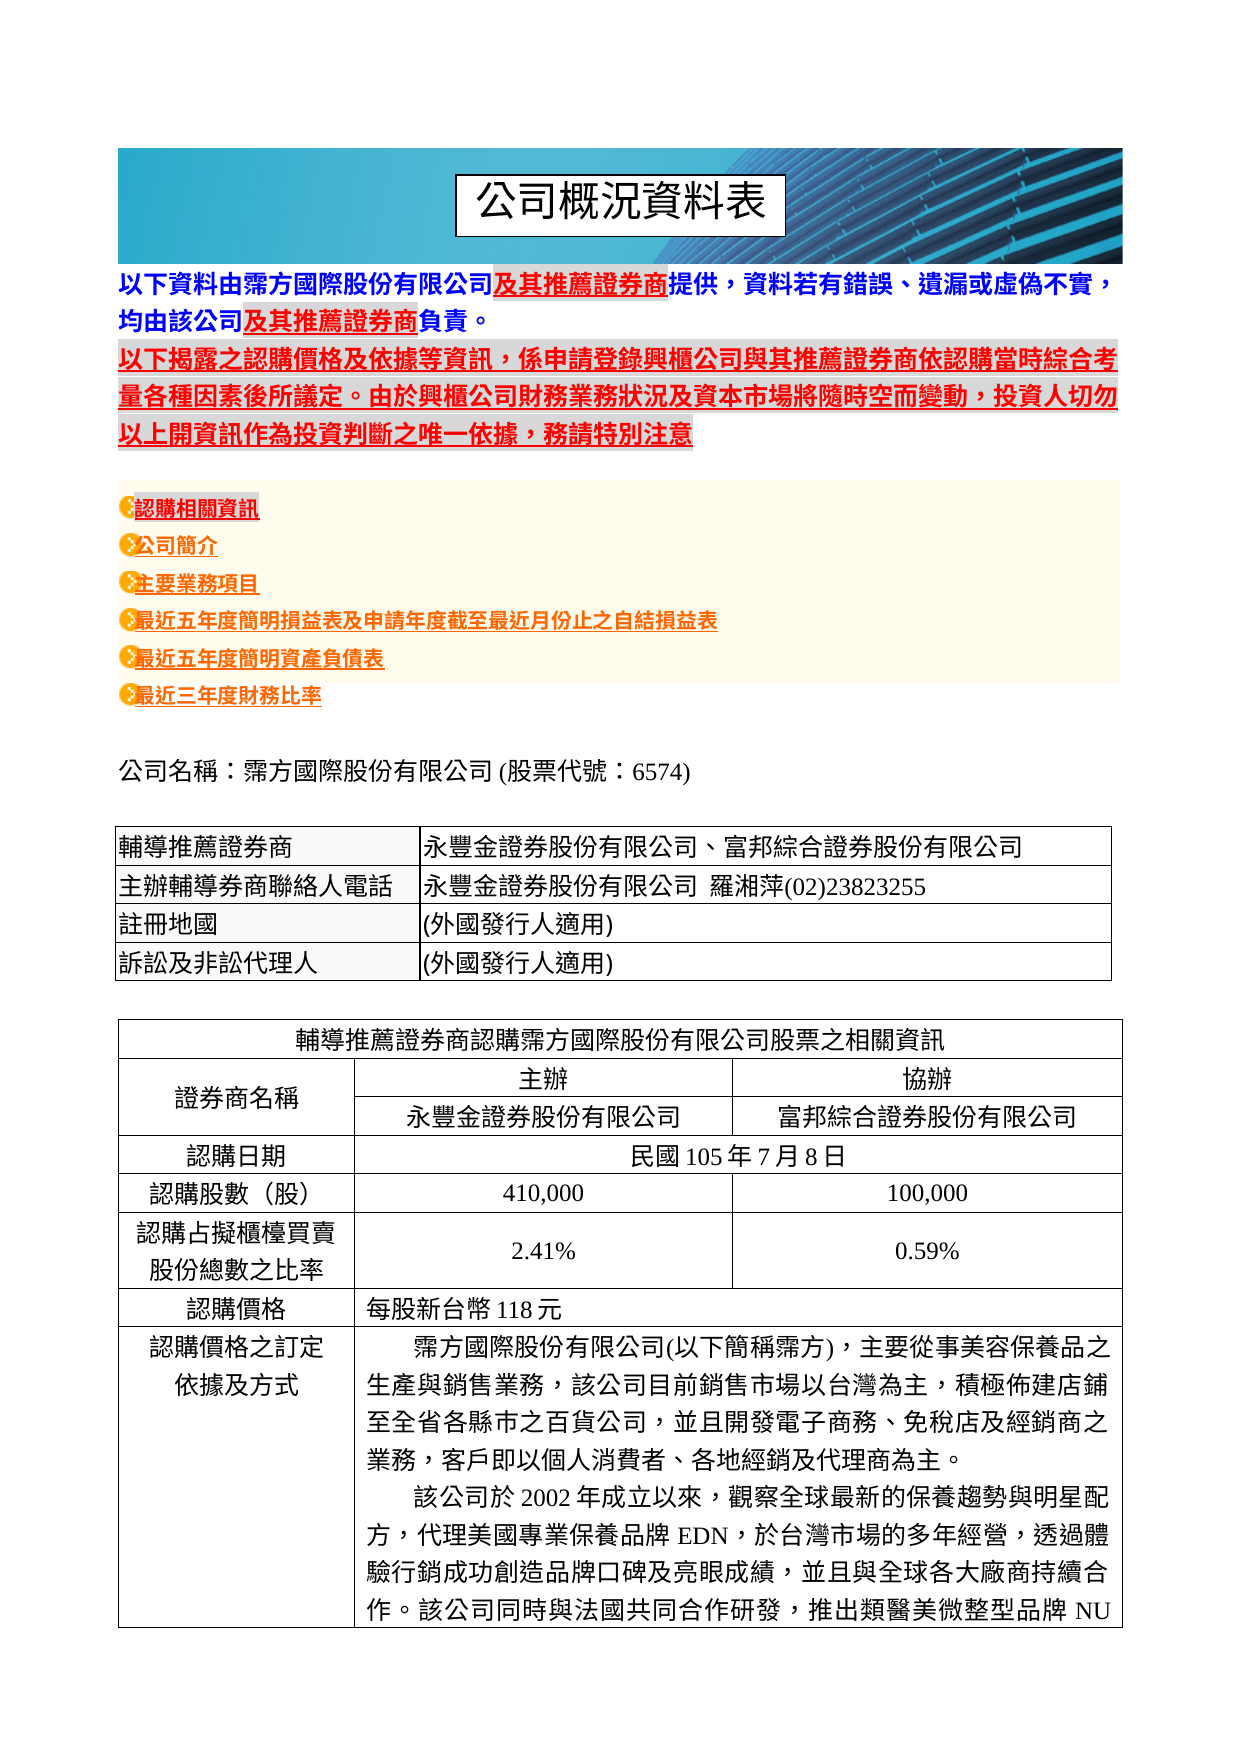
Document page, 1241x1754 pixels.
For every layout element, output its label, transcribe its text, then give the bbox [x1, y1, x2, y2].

table_cell 認購占擬櫃檯買賣股份總數之比率 [119, 1213, 354, 1288]
table_cell 永豐金證券股份有限公司 [355, 1097, 732, 1134]
table_cell 認購日期 [119, 1136, 354, 1173]
text 最近三年度財務比率 [118, 676, 1122, 714]
table_cell 認購價格 [119, 1289, 354, 1326]
table_cell 富邦綜合證券股份有限公司 [733, 1097, 1122, 1134]
table_cell (外國發行人適用) [421, 904, 1111, 942]
table_cell 永豐金證券股份有限公司 羅湘萍(02)23823255 [421, 866, 1111, 903]
table_header 輔導推薦證券商認購霈方國際股份有限公司股票之相關資訊 [119, 1020, 1122, 1057]
table_cell 主辦 [355, 1059, 732, 1096]
text 最近五年度簡明損益表及申請年度截至最近月份止之自結損益表 [118, 601, 1122, 639]
table_cell 民國105年7月8日 [355, 1136, 1122, 1173]
table_cell 100,000 [733, 1174, 1122, 1212]
table_cell (外國發行人適用) [421, 943, 1111, 980]
table_cell 2.41% [355, 1213, 732, 1288]
text 公司名稱：霈方國際股份有限公司 (股票代號：6574) [118, 751, 1122, 789]
table_header 輔導推薦證券商 [116, 827, 419, 865]
text 主要業務項目 [118, 564, 1122, 601]
text 公司簡介 [118, 526, 1122, 564]
text 以下揭露之認購價格及依據等資訊，係申請登錄興櫃公司與其推薦證券商依認購當時綜合考量各種因素後所議定。由於興櫃公司財務業務狀況及資本市場將隨時空而變動，投資人切勿以上開資訊作為投資判斷之唯一依據，務請特別注意 [118, 339, 1122, 451]
table_cell 證券商名稱 [119, 1059, 354, 1134]
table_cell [355, 1327, 1122, 1627]
table_cell 註冊地國 [116, 904, 419, 942]
table_cell 認購價格之訂定 依據及方式 [119, 1327, 354, 1627]
picture [118, 148, 1123, 264]
text 認購相關資訊 [118, 489, 1122, 526]
table_cell 協辦 [733, 1059, 1122, 1096]
table_header 永豐金證券股份有限公司、富邦綜合證券股份有限公司 [421, 827, 1111, 865]
table_cell 410,000 [355, 1174, 732, 1212]
text 以下資料由霈方國際股份有限公司及其推薦證券商提供，資料若有錯誤、遺漏或虛偽不實，均由該公司及其推薦證券商負責。 [118, 264, 1122, 339]
table_cell 訴訟及非訟代理人 [116, 943, 419, 980]
text 最近五年度簡明資產負債表 [118, 639, 1122, 676]
table_cell 每股新台幣118元 [355, 1289, 1122, 1326]
table_cell 認購股數（股） [119, 1174, 354, 1212]
table_cell 0.59% [733, 1213, 1122, 1288]
table_cell 主辦輔導券商聯絡人電話 [116, 866, 419, 903]
